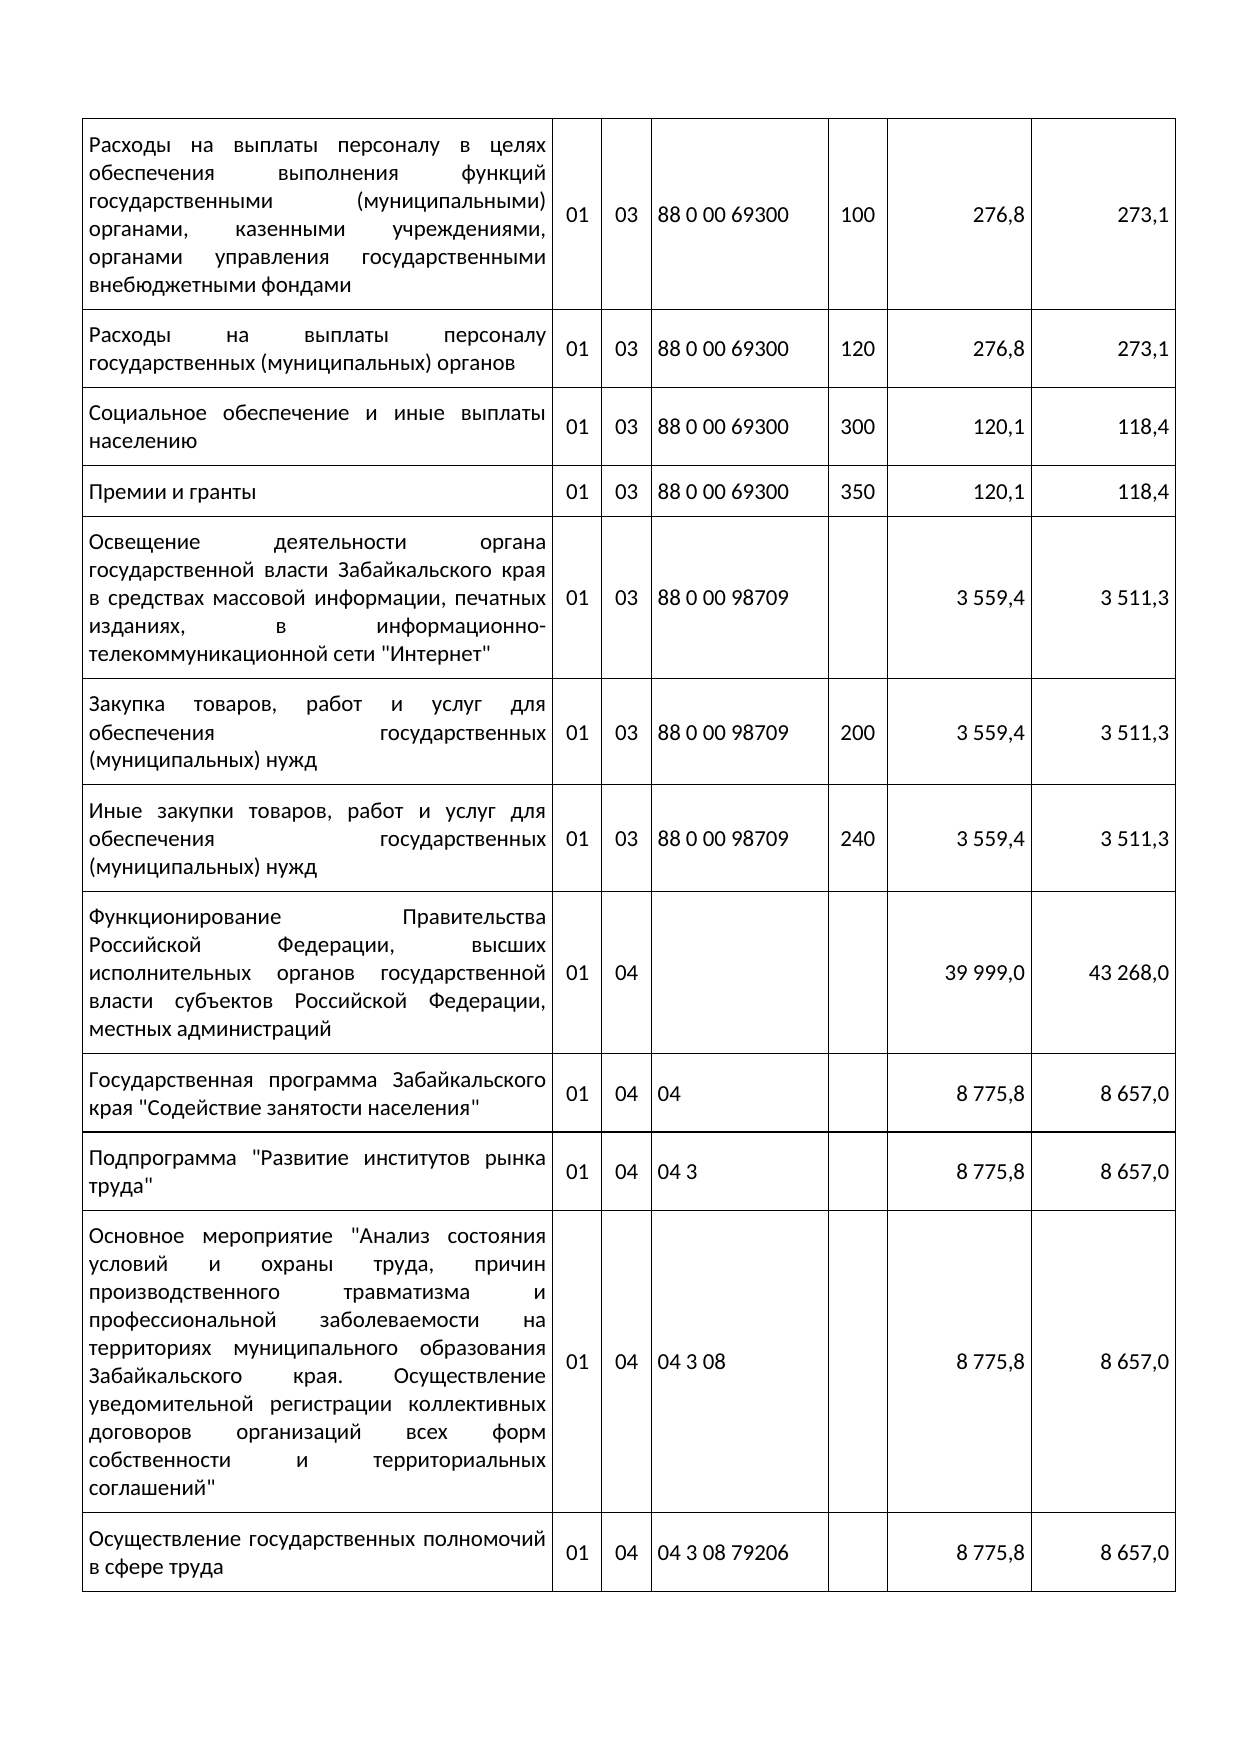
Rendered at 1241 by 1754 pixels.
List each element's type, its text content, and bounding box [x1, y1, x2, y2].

table_cell 8 657,0 [1032, 1513, 1175, 1591]
table_cell 118,4 [1032, 388, 1175, 465]
table_cell 01 [553, 517, 601, 678]
table_cell 04 [602, 1133, 651, 1210]
table_cell Социальное обеспечение и иные выплаты населению [83, 388, 552, 465]
table_cell 8 775,8 [888, 1211, 1031, 1512]
table_cell 01 [553, 785, 601, 891]
table_cell 118,4 [1032, 466, 1175, 516]
table_cell Подпрограмма "Развитие институтов рынка труда" [83, 1133, 552, 1210]
table_cell 01 [553, 1054, 601, 1131]
table_cell 01 [553, 892, 601, 1053]
table_cell 276,8 [888, 119, 1031, 308]
table_cell Расходы на выплаты персоналу государственных (муниципальных) органов [83, 310, 552, 387]
table_cell 04 3 [652, 1133, 828, 1210]
table_cell [829, 1054, 887, 1131]
table_cell 276,8 [888, 310, 1031, 387]
table_cell 350 [829, 466, 887, 516]
table_cell 01 [553, 1513, 601, 1591]
table_cell 8 775,8 [888, 1513, 1031, 1591]
table_cell 01 [553, 466, 601, 516]
table_cell Закупка товаров, работ и услуг для обеспечения государственных (муниципальных) нужд [83, 679, 552, 784]
table_cell 3 559,4 [888, 679, 1031, 784]
table_cell Освещение деятельности органа государственной власти Забайкальского края в средствах массовой информации, печатных изданиях, в информационно-телекоммуникационной сети "Интернет" [83, 517, 552, 678]
table_cell 01 [553, 388, 601, 465]
table_cell [829, 517, 887, 678]
table_cell 04 [652, 1054, 828, 1131]
table_cell 01 [553, 310, 601, 387]
table_cell Осуществление государственных полномочий в сфере труда [83, 1513, 552, 1591]
table_cell 3 559,4 [888, 785, 1031, 891]
table_cell [829, 1513, 887, 1591]
table_cell 39 999,0 [888, 892, 1031, 1053]
table_cell 43 268,0 [1032, 892, 1175, 1053]
table_cell 8 657,0 [1032, 1211, 1175, 1512]
table_cell 01 [553, 679, 601, 784]
table_cell 04 3 08 79206 [652, 1513, 828, 1591]
table_cell 03 [602, 679, 651, 784]
table_cell Премии и гранты [83, 466, 552, 516]
table_cell 04 [602, 1513, 651, 1591]
table_cell 200 [829, 679, 887, 784]
table_cell 8 657,0 [1032, 1054, 1175, 1131]
table_cell Функционирование Правительства Российской Федерации, высших исполнительных органов государственной власти субъектов Российской Федерации, местных администраций [83, 892, 552, 1053]
table_cell 03 [602, 119, 651, 308]
table_cell 88 0 00 69300 [652, 466, 828, 516]
table_cell 04 3 08 [652, 1211, 828, 1512]
table_cell 120,1 [888, 466, 1031, 516]
table_cell [829, 1211, 887, 1512]
table_cell 300 [829, 388, 887, 465]
table_cell 120,1 [888, 388, 1031, 465]
table_cell 240 [829, 785, 887, 891]
table_cell 01 [553, 1133, 601, 1210]
table_cell 8 657,0 [1032, 1133, 1175, 1210]
table_cell 8 775,8 [888, 1133, 1031, 1210]
table_cell Основное мероприятие "Анализ состояния условий и охраны труда, причин производственного травматизма и профессиональной заболеваемости на территориях муниципального образования Забайкальского края. Осуществление уведомительной регистрации коллективных договоров организаций всех форм собственности и территориальных соглашений" [83, 1211, 552, 1512]
table_cell 03 [602, 466, 651, 516]
table_cell 3 511,3 [1032, 517, 1175, 678]
table_cell Расходы на выплаты персоналу в целях обеспечения выполнения функций государственными (муниципальными) органами, казенными учреждениями, органами управления государственными внебюджетными фондами [83, 119, 552, 308]
table_cell 88 0 00 98709 [652, 679, 828, 784]
table_cell 03 [602, 310, 651, 387]
table_cell 120 [829, 310, 887, 387]
table_cell [829, 892, 887, 1053]
table_cell 100 [829, 119, 887, 308]
table_cell 03 [602, 388, 651, 465]
table_cell 3 511,3 [1032, 785, 1175, 891]
table_cell 01 [553, 1211, 601, 1512]
table_cell 273,1 [1032, 310, 1175, 387]
table_cell 03 [602, 517, 651, 678]
table_cell 01 [553, 119, 601, 308]
table_cell 03 [602, 785, 651, 891]
table_cell 04 [602, 1054, 651, 1131]
table_cell Иные закупки товаров, работ и услуг для обеспечения государственных (муниципальных) нужд [83, 785, 552, 891]
table_cell 04 [602, 892, 651, 1053]
table_cell 273,1 [1032, 119, 1175, 308]
table_cell 88 0 00 98709 [652, 517, 828, 678]
table_cell 3 511,3 [1032, 679, 1175, 784]
table_cell 88 0 00 69300 [652, 310, 828, 387]
table_cell 8 775,8 [888, 1054, 1031, 1131]
table_cell 3 559,4 [888, 517, 1031, 678]
table_cell 88 0 00 69300 [652, 388, 828, 465]
table_cell [652, 892, 828, 1053]
table_cell 88 0 00 69300 [652, 119, 828, 308]
table_cell [829, 1133, 887, 1210]
table_cell Государственная программа Забайкальского края "Содействие занятости населения" [83, 1054, 552, 1131]
table_cell 04 [602, 1211, 651, 1512]
table_cell 88 0 00 98709 [652, 785, 828, 891]
